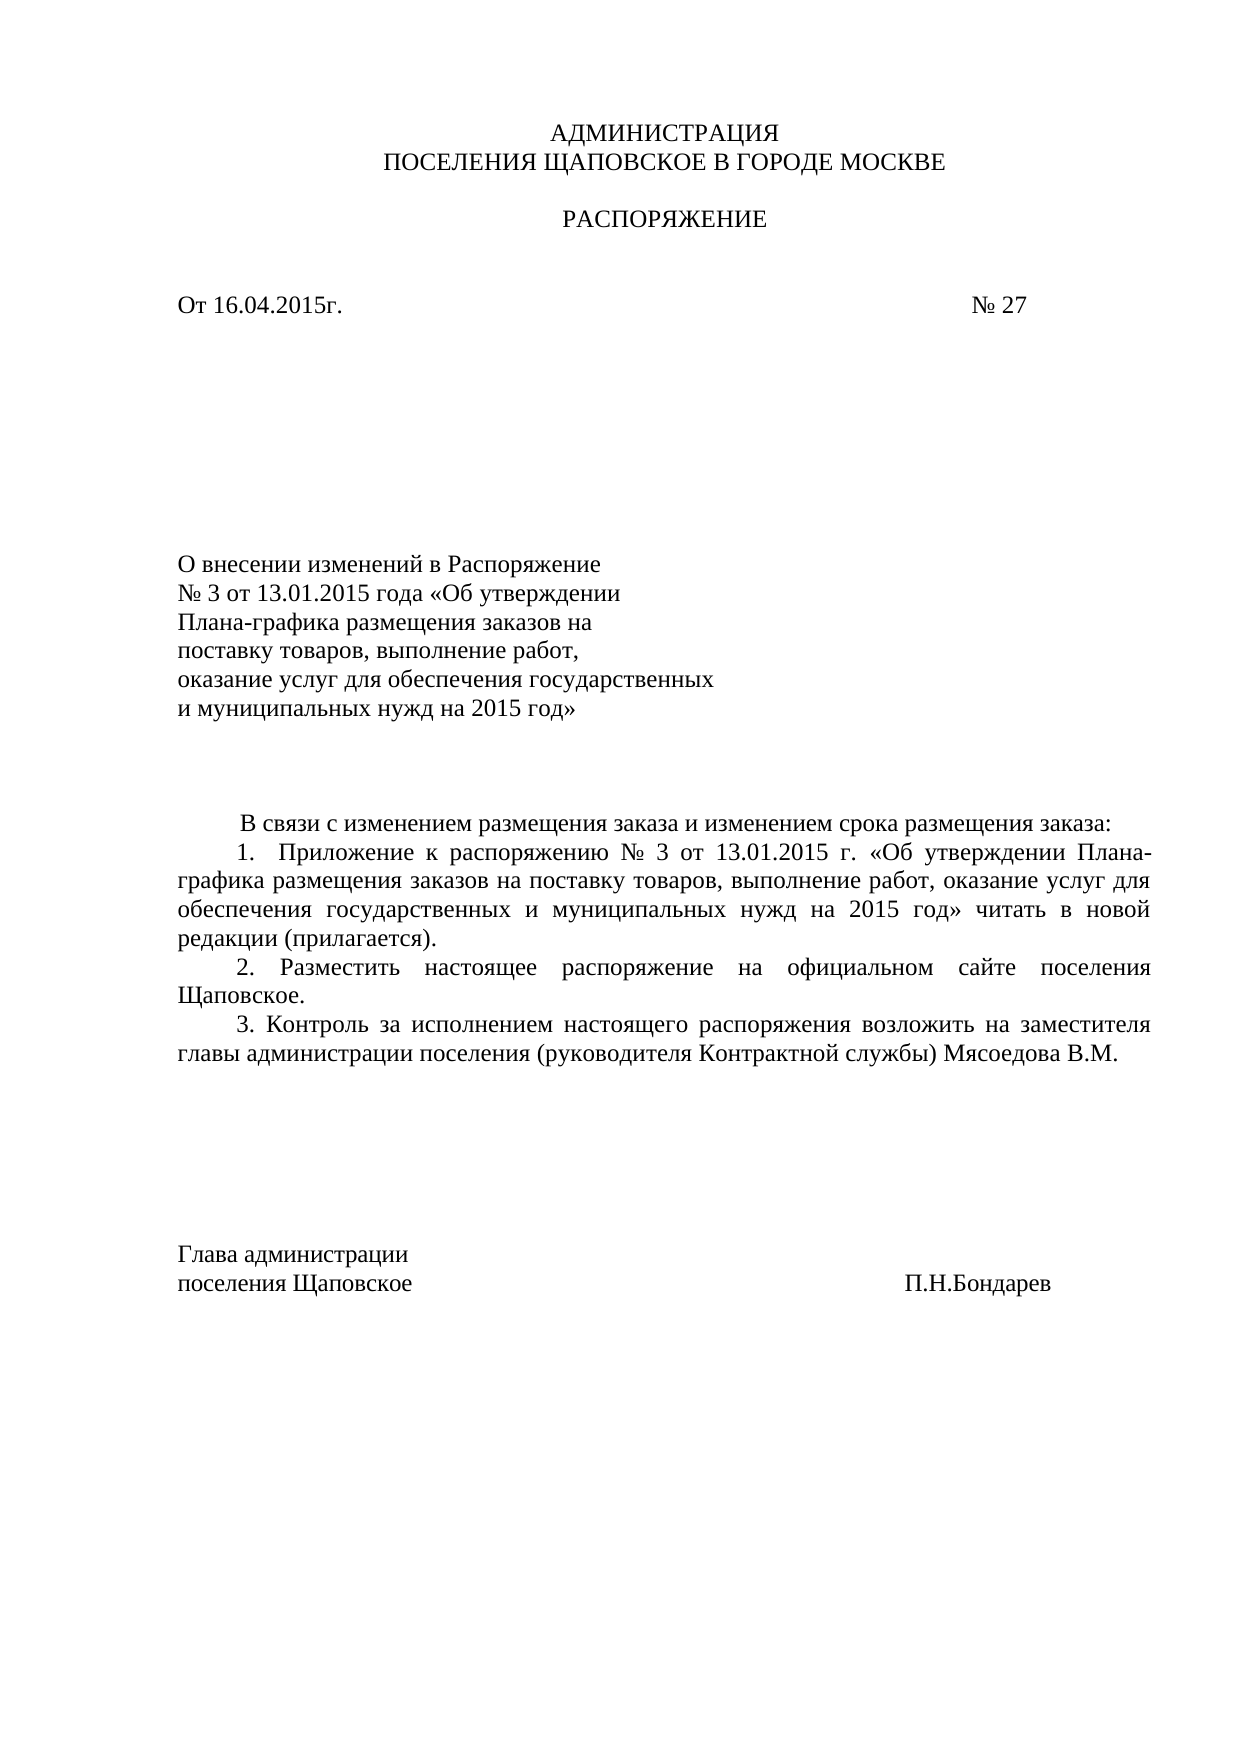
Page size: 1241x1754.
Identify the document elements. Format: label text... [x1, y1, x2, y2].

text 2. Разместить настоящее распоряжение на официальном сайте поселения Щаповское. [177, 952, 1152, 1009]
text От 16.04.2015г. № 27 [177, 291, 1152, 319]
text 1. Приложение к распоряжению № 3 от 13.01.2015 г. «Об утверждении Плана-графика размещения заказов на поставку товаров, выполнение работ, оказание услуг для обеспечения государственных и муниципальных нужд на 2015 год» читать в новой редакции (прилагается). [177, 837, 1152, 952]
text № 3 от 13.01.2015 года «Об утверждении [177, 578, 1152, 607]
text АДМИНИСТРАЦИЯ [177, 118, 1152, 147]
text и муниципальных нужд на 2015 год» [177, 693, 1152, 722]
text 3. Контроль за исполнением настоящего распоряжения возложить на заместителя главы администрации поселения (руководителя Контрактной службы) Мясоедова В.М. [177, 1009, 1152, 1067]
text РАСПОРЯЖЕНИЕ [177, 204, 1152, 233]
text О внесении изменений в Распоряжение [177, 549, 1152, 578]
text ПОСЕЛЕНИЯ ЩАПОВСКОЕ В ГОРОДЕ МОСКВЕ [177, 147, 1152, 176]
text поставку товаров, выполнение работ, [177, 636, 1152, 664]
text Плана-графика размещения заказов на [177, 607, 1152, 636]
text Глава администрации [177, 1239, 1152, 1268]
text В связи с изменением размещения заказа и изменением срока размещения заказа: [177, 808, 1152, 837]
text поселения Щаповское П.Н.Бондарев [177, 1268, 1152, 1297]
text оказание услуг для обеспечения государственных [177, 664, 1152, 693]
